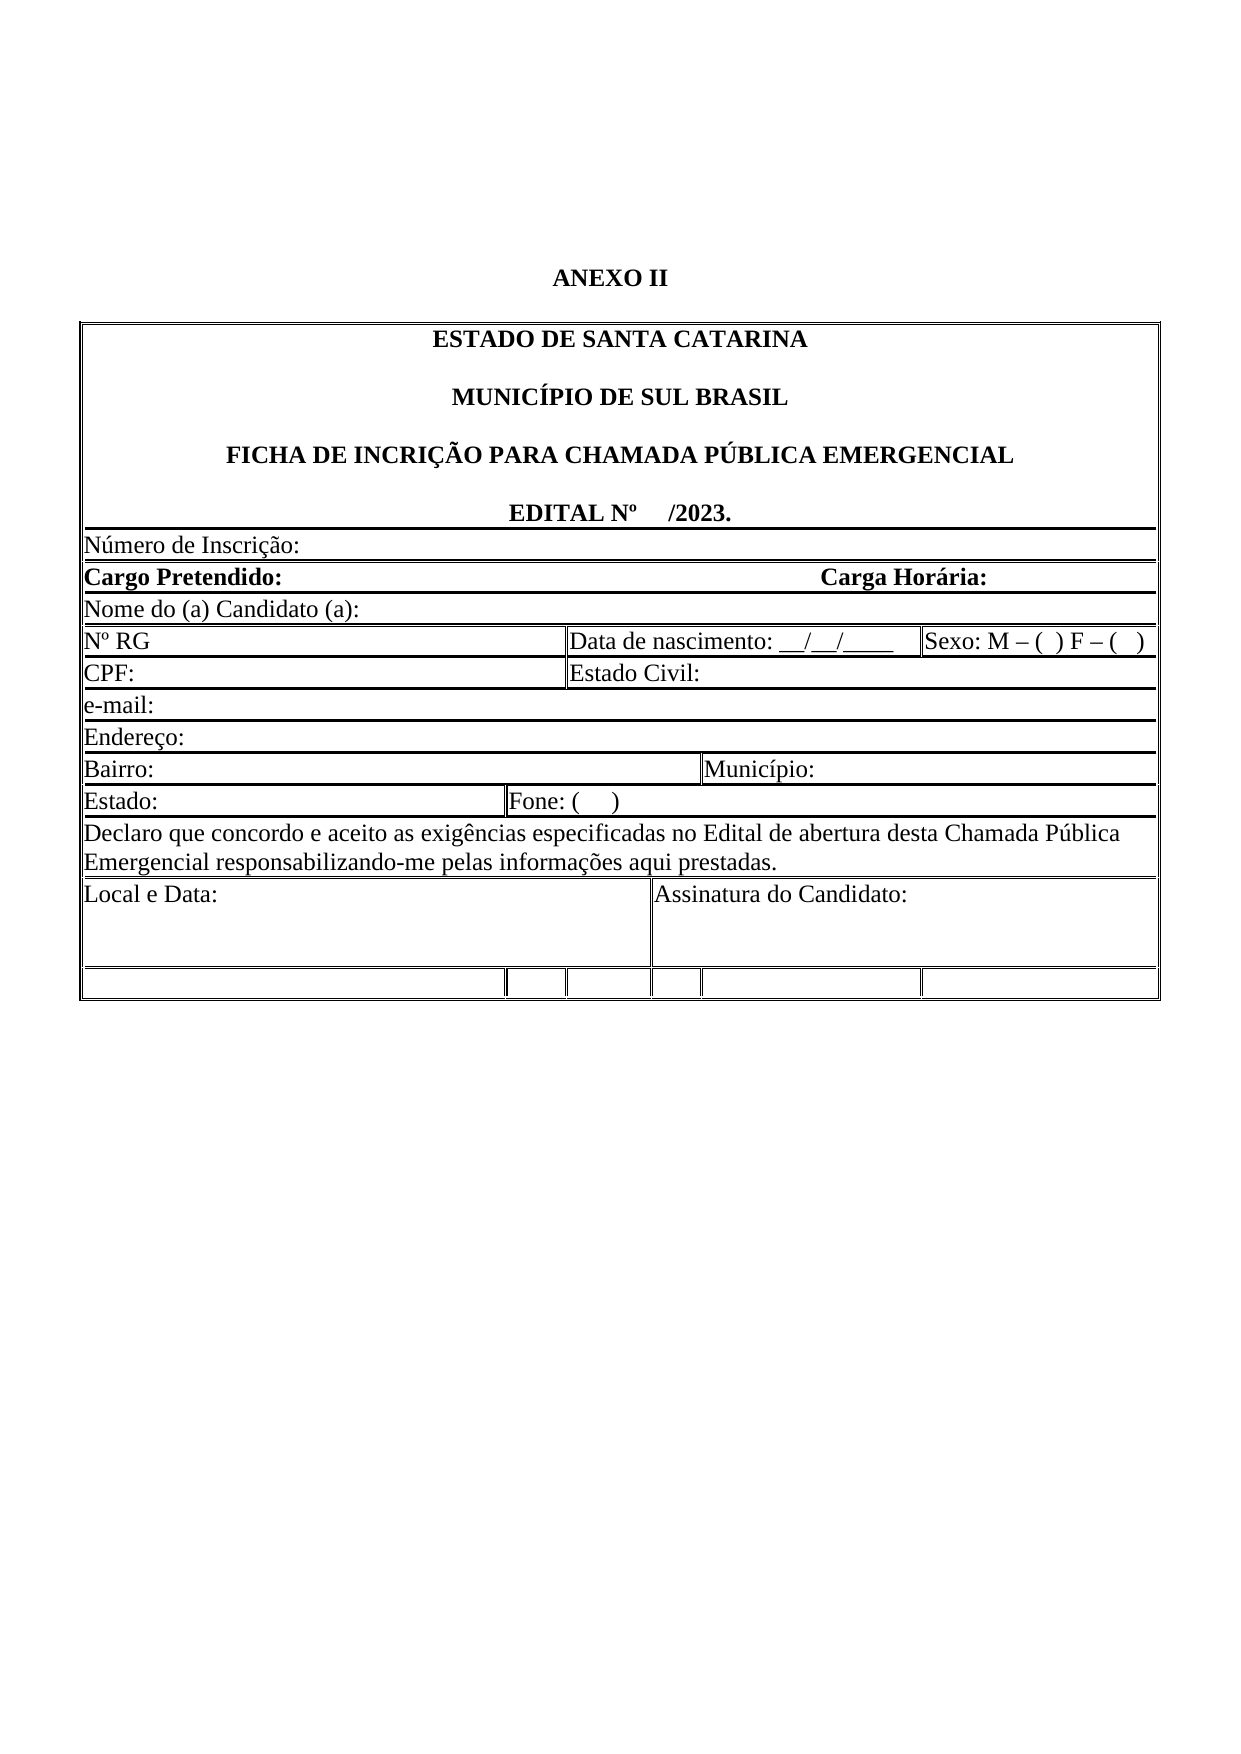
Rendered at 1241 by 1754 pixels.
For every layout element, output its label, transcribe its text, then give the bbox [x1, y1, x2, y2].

table_cell Bairro: [83, 751, 700, 783]
table_cell Declaro que concordo e aceito as exigências especificadas no Edital de abertura desta Chamada Pública Emergencial responsabilizando-me pelas informações aqui prestadas. [83, 815, 1158, 876]
table_cell Município: [703, 751, 1158, 783]
table_cell Endereço: [83, 719, 1158, 751]
table_cell Data de nascimento: __/__/____ [568, 627, 920, 655]
table_cell [567, 969, 651, 997]
table_cell [701, 969, 922, 997]
table_cell Cargo Pretendido: Carga Horária: [83, 559, 1158, 591]
table_cell [651, 969, 701, 997]
table_cell Assinatura do Candidato: [651, 876, 1159, 966]
table_cell e-mail: [83, 687, 1158, 719]
table_cell Fone: ( ) [508, 783, 1159, 815]
table_cell Número de Inscrição: [83, 527, 1158, 559]
table_cell CPF: [83, 655, 565, 687]
table_cell Estado: [81, 783, 504, 815]
text ANEXO II [252, 263, 1063, 292]
table_cell [506, 969, 567, 997]
table_cell [81, 966, 506, 997]
table_cell Estado Civil: [568, 655, 1158, 687]
table_header ESTADO DE SANTA CATARINA MUNICÍPIO DE SUL BRASIL FICHA DE INCRIÇÃO PARA CHAMADA PÚBLICA EMERGENCIAL EDITAL Nº /2023. [83, 325, 1158, 527]
table_cell Local e Data: [81, 876, 651, 966]
table_cell [922, 966, 1159, 997]
table_cell Sexo: M – ( ) F – ( ) [923, 623, 1158, 655]
table_cell Nº RG [83, 623, 565, 655]
table_cell Nome do (a) Candidato (a): [83, 591, 1158, 623]
